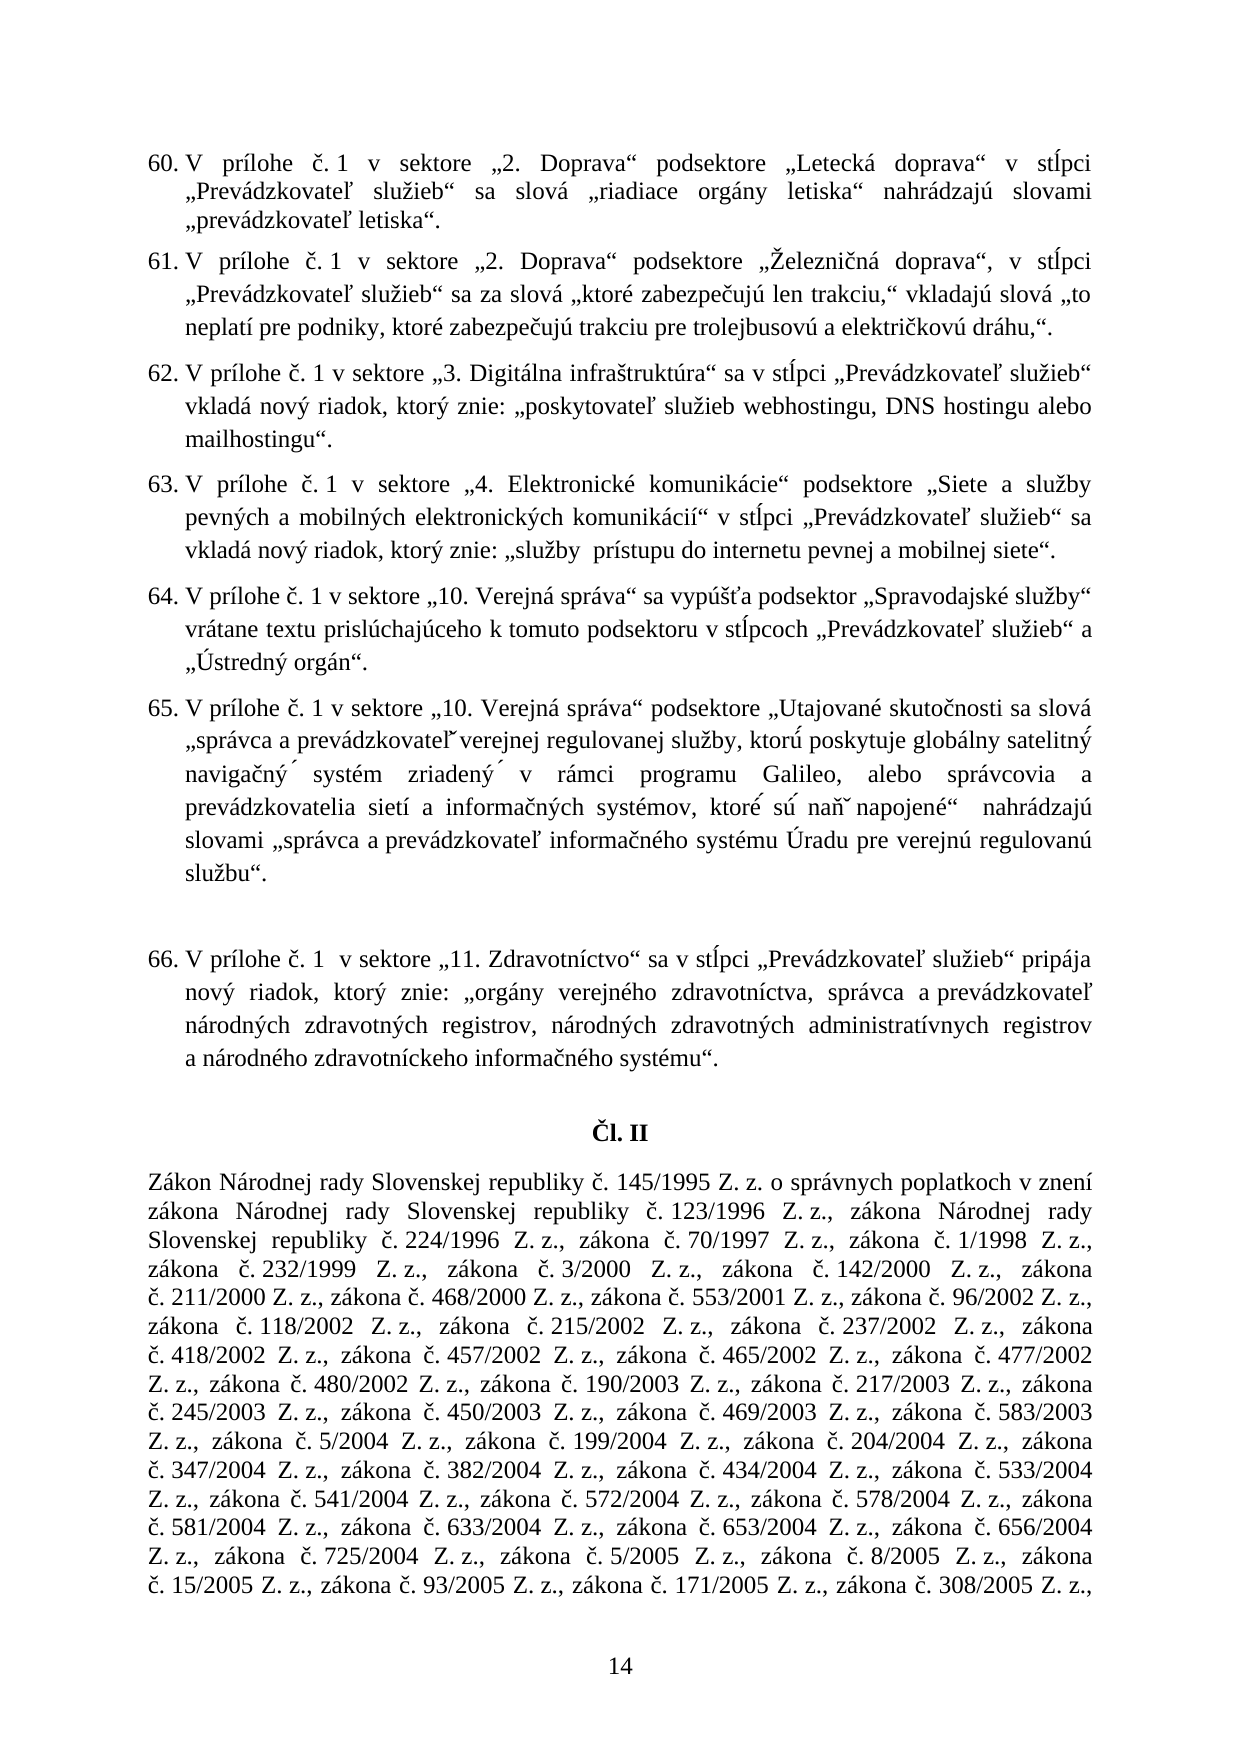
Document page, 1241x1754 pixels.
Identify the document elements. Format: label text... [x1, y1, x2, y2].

list V prílohe č. 1 v sektore „2. Doprava“ podsektore „Železničná doprava“, v stĺpci „Prevádzkovateľ služieb“ sa za slová „ktoré zabezpečujú len trakciu,“ vkladajú slová „to neplatí pre podniky, ktoré zabezpečujú trakciu pre trolejbusovú a električkovú dráhu,“. [148, 246, 1093, 341]
text Čl. II [148, 1118, 1093, 1147]
list V prílohe č. 1 v sektore „11. Zdravotníctvo“ sa v stĺpci „Prevádzkovateľ služieb“ pripája nový riadok, ktorý znie: „orgány verejného zdravotníctva, správca a prevádzkovateľ národných zdravotných registrov, národných zdravotných administratívnych registrov a národného zdravotníckeho informačného systému“. [148, 944, 1093, 1072]
list V prílohe č. 1 v sektore „3. Digitálna infraštruktúra“ sa v stĺpci „Prevádzkovateľ služieb“ vkladá nový riadok, ktorý znie: „poskytovateľ služieb webhostingu, DNS hostingu alebo mailhostingu“. [148, 358, 1093, 453]
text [148, 1167, 1093, 1599]
list V prílohe č. 1 v sektore „4. Elektronické komunikácie“ podsektore „Siete a služby pevných a mobilných elektronických komunikácií“ v stĺpci „Prevádzkovateľ služieb“ sa vkladá nový riadok, ktorý znie: „služby prístupu do internetu pevnej a mobilnej siete“. [148, 469, 1093, 564]
list V prílohe č. 1 v sektore „2. Doprava“ podsektore „Letecká doprava“ v stĺpci „Prevádzkovateľ služieb“ sa slová „riadiace orgány letiska“ nahrádzajú slovami „prevádzkovateľ letiska“. [148, 148, 1093, 234]
list V prílohe č. 1 v sektore „10. Verejná správa“ podsektore „Utajované skutočnosti sa slová „správca a prevádzkovateľ̌ verejnej regulovanej služby, ktorú́ poskytuje globálny satelitný́ navigačný́ systém zriadený́ v rámci programu Galileo, alebo správcovia a prevádzkovatelia sietí a informačných systémov, ktoré́ sú́ naň̌ napojené“ nahrádzajú slovami „správca a prevádzkovateľ informačného systému Úradu pre verejnú regulovanú službu“. [148, 693, 1093, 886]
list V prílohe č. 1 v sektore „10. Verejná správa“ sa vypúšťa podsektor „Spravodajské služby“ vrátane textu prislúchajúceho k tomuto podsektoru v stĺpcoch „Prevádzkovateľ služieb“ a „Ústredný orgán“. [148, 581, 1093, 676]
